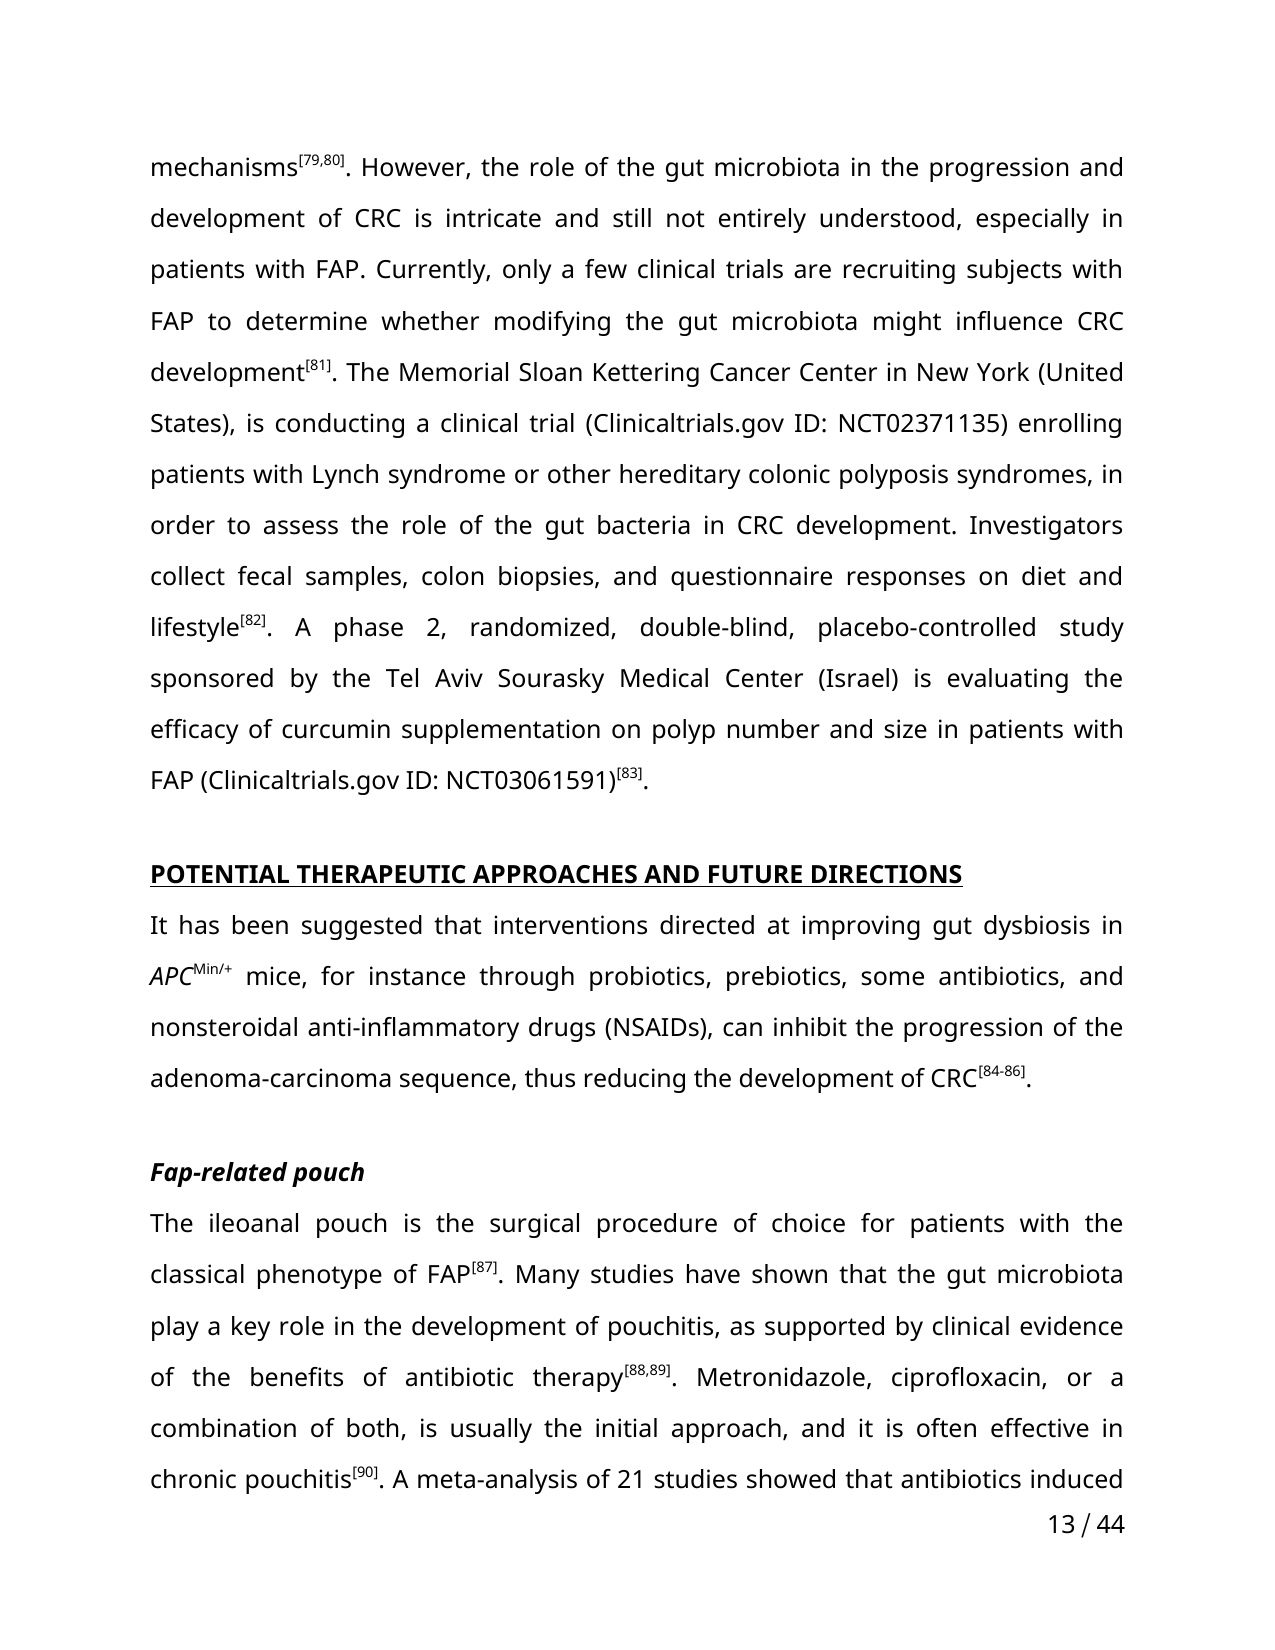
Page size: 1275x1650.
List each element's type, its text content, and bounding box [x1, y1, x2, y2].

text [150, 1206, 1125, 1495]
text Fap-related pouch [150, 1155, 1125, 1189]
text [150, 150, 1125, 797]
text POTENTIAL THERAPEUTIC APPROACHES AND FUTURE DIRECTIONS [150, 857, 1125, 891]
text It has been suggested that interventions directed at improving gut dysbiosis in APCMin/+ mice, for instance through probiotics, prebiotics, some antibiotics, and nonsteroidal anti-inflammatory drugs (NSAIDs), can inhibit the progression of the adenoma-carcinoma sequence, thus reducing the development of CRC[84-86]. [150, 908, 1125, 1095]
